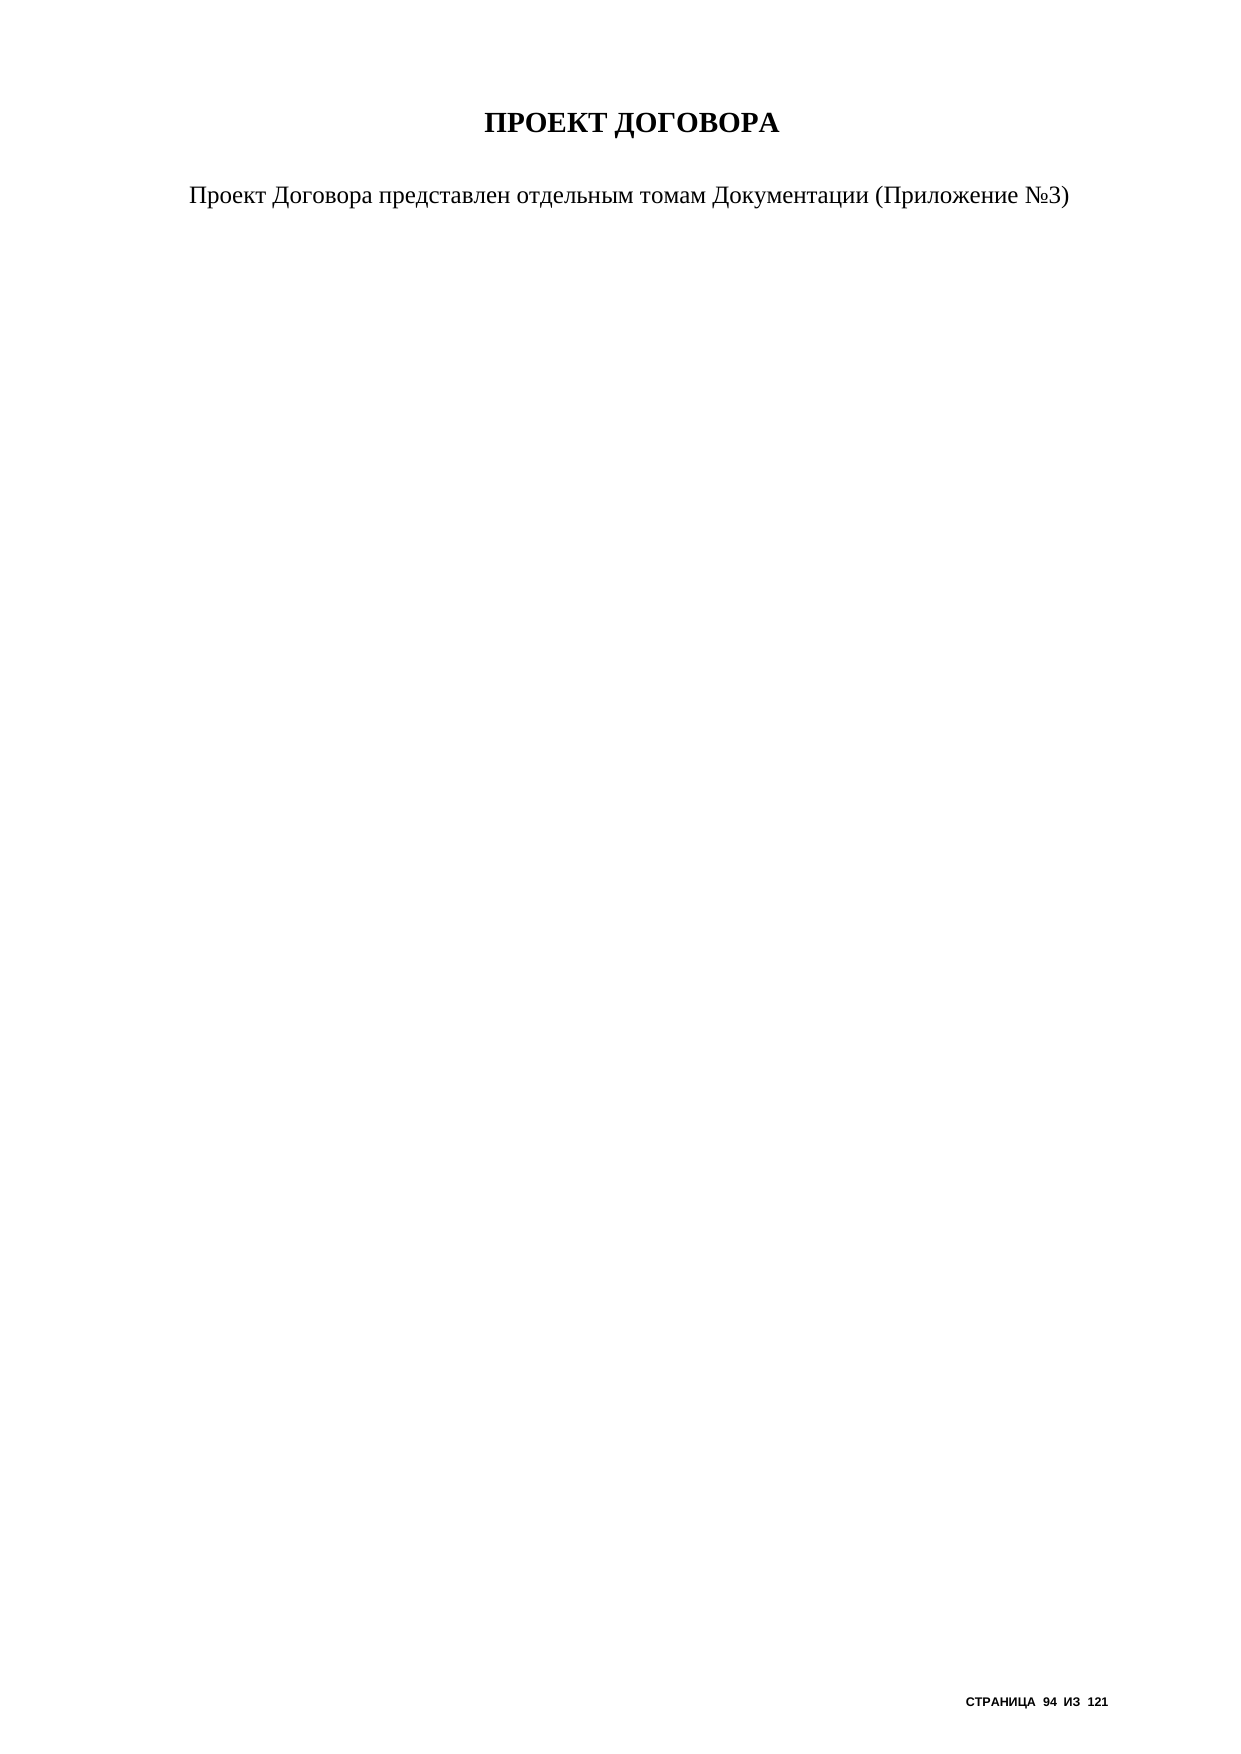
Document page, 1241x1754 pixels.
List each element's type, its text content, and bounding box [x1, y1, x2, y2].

text Проект Договора представлен отдельным томам Документации (Приложение №3) [130, 180, 1134, 209]
text Проект Договора [130, 106, 1134, 139]
